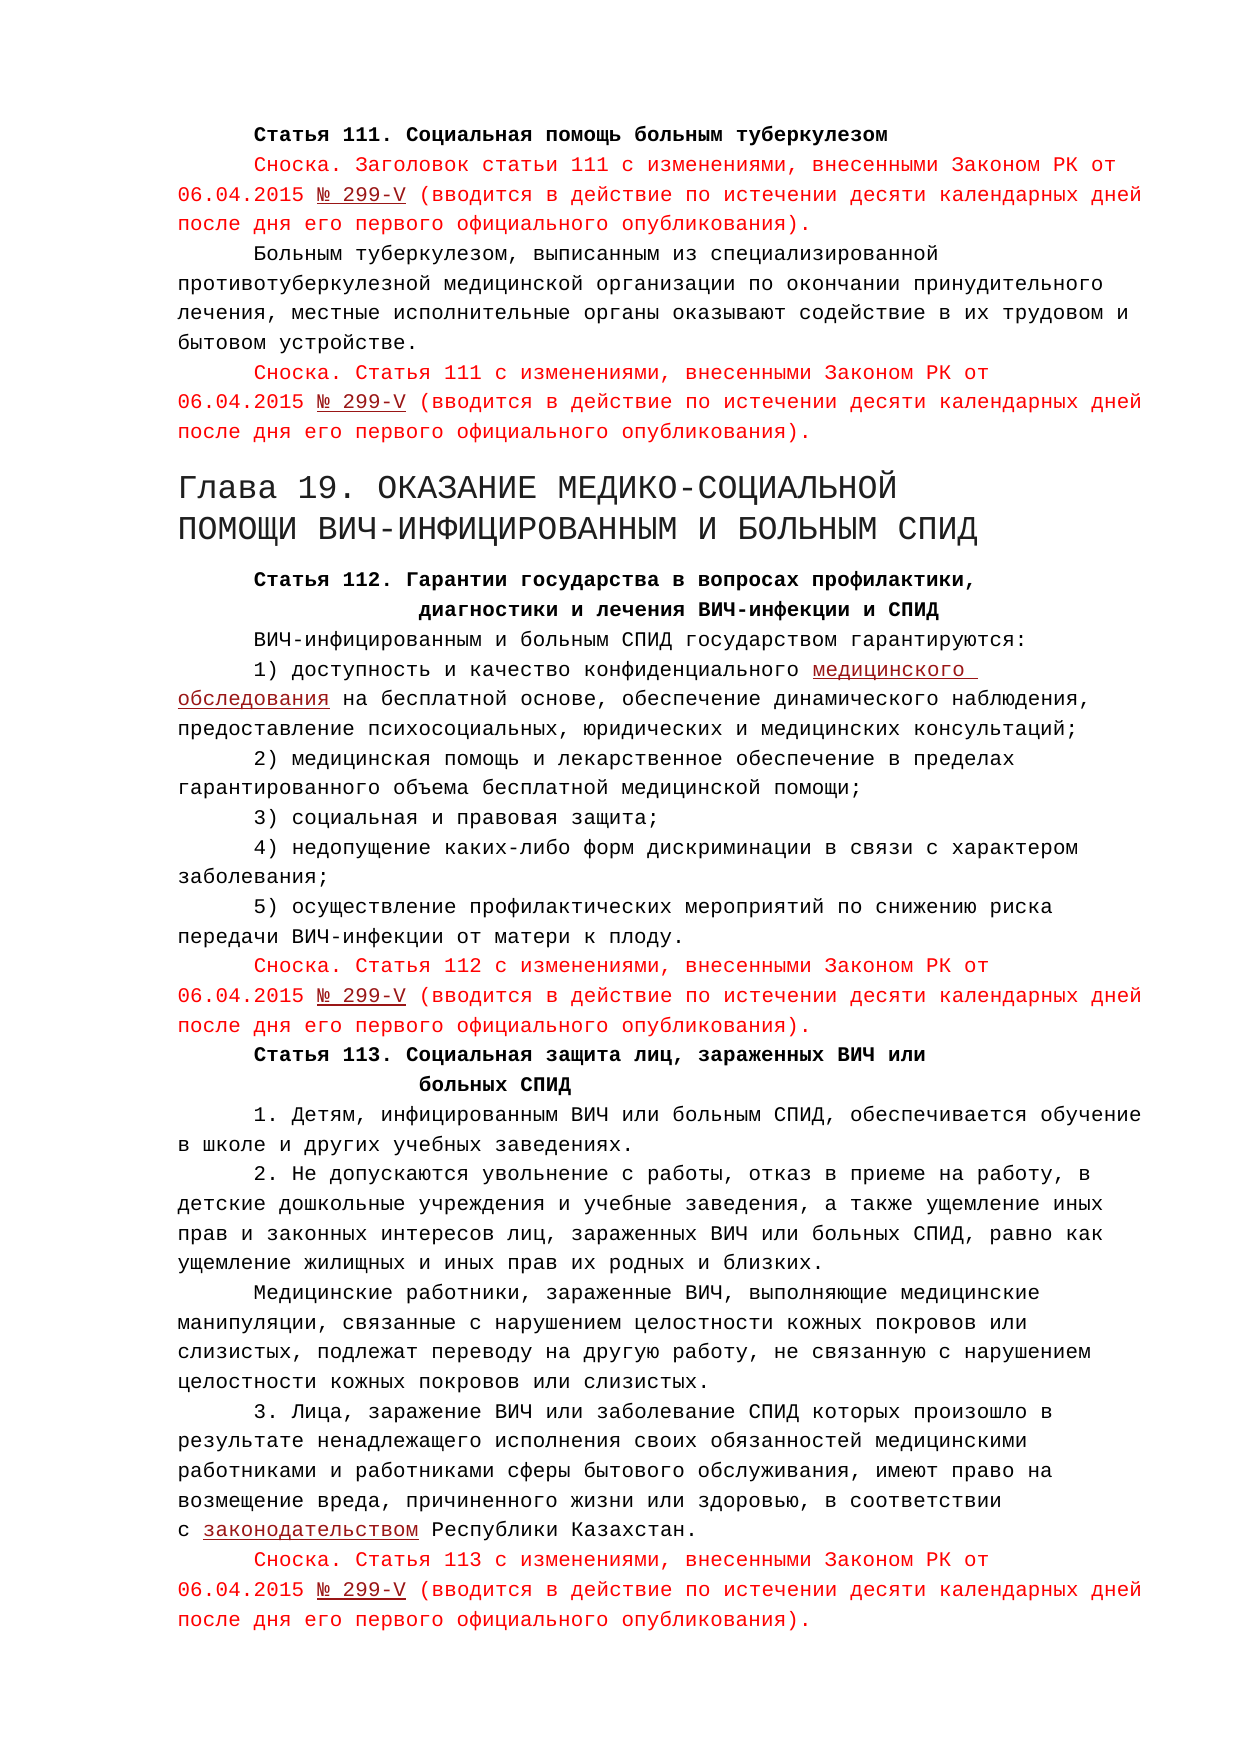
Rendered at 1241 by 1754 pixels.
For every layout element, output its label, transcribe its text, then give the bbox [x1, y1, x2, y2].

text Статья 112. Гарантии государства в вопросах профилактики, диагностики и лечения ВИЧ-инфекции и СПИД [177, 563, 1152, 623]
text Больным туберкулезом, выписанным из специализированной противотуберкулезной медицинской организации по окончании принудительного лечения, местные исполнительные органы оказывают содействие в их трудовом и бытовом устройстве. Сноска. Статья 111 с изменениями, внесенными Законом РК от 06.04.2015 № 299-V (вводится в действие по истечении десяти календарных дней после дня его первого официального опубликования). [177, 237, 1152, 445]
text Статья 113. Социальная защита лиц, зараженных ВИЧ или больных СПИД [177, 1038, 1152, 1098]
text Статья 111. Социальная помощь больным туберкулезом [177, 118, 1152, 148]
text Сноска. Заголовок статьи 111 с изменениями, внесенными Законом РК от 06.04.2015 № 299-V (вводится в действие по истечении десяти календарных дней после дня его первого официального опубликования). [177, 148, 1152, 237]
text 1. Детям, инфицированным ВИЧ или больным СПИД, обеспечивается обучение в школе и других учебных заведениях. 2. Не допускаются увольнение с работы, отказ в приеме на работу, в детские дошкольные учреждения и учебные заведения, а также ущемление иных прав и законных интересов лиц, зараженных ВИЧ или больных СПИД, равно как ущемление жилищных и иных прав их родных и близких. Медицинские работники, зараженные ВИЧ, выполняющие медицинские манипуляции, связанные с нарушением целостности кожных покровов или слизистых, подлежат переводу на другую работу, не связанную с нарушением целостности кожных покровов или слизистых. 3. Лица, заражение ВИЧ или заболевание СПИД которых произошло в результате ненадлежащего исполнения своих обязанностей медицинскими работниками и работниками сферы бытового обслуживания, имеют право на возмещение вреда, причиненного жизни или здоровью, в соответствии с законодательством Республики Казахстан. Сноска. Статья 113 с изменениями, внесенными Законом РК от 06.04.2015 № 299-V (вводится в действие по истечении десяти календарных дней после дня его первого официального опубликования). [177, 1098, 1152, 1632]
text ВИЧ-инфицированным и больным СПИД государством гарантируются: 1) доступность и качество конфиденциального медицинского обследования на бесплатной основе, обеспечение динамического наблюдения, предоставление психосоциальных, юридических и медицинских консультаций; 2) медицинская помощь и лекарственное обеспечение в пределах гарантированного объема бесплатной медицинской помощи; 3) социальная и правовая защита; 4) недопущение каких-либо форм дискриминации в связи с характером заболевания; 5) осуществление профилактических мероприятий по снижению риска передачи ВИЧ-инфекции от матери к плоду. Сноска. Статья 112 с изменениями, внесенными Законом РК от 06.04.2015 № 299-V (вводится в действие по истечении десяти календарных дней после дня его первого официального опубликования). [177, 623, 1152, 1038]
text Глава 19. ОКАЗАНИЕ МЕДИКО-СОЦИАЛЬНОЙ ПОМОЩИ ВИЧ-ИНФИЦИРОВАННЫМ И БОЛЬНЫМ СПИД [177, 468, 1152, 549]
